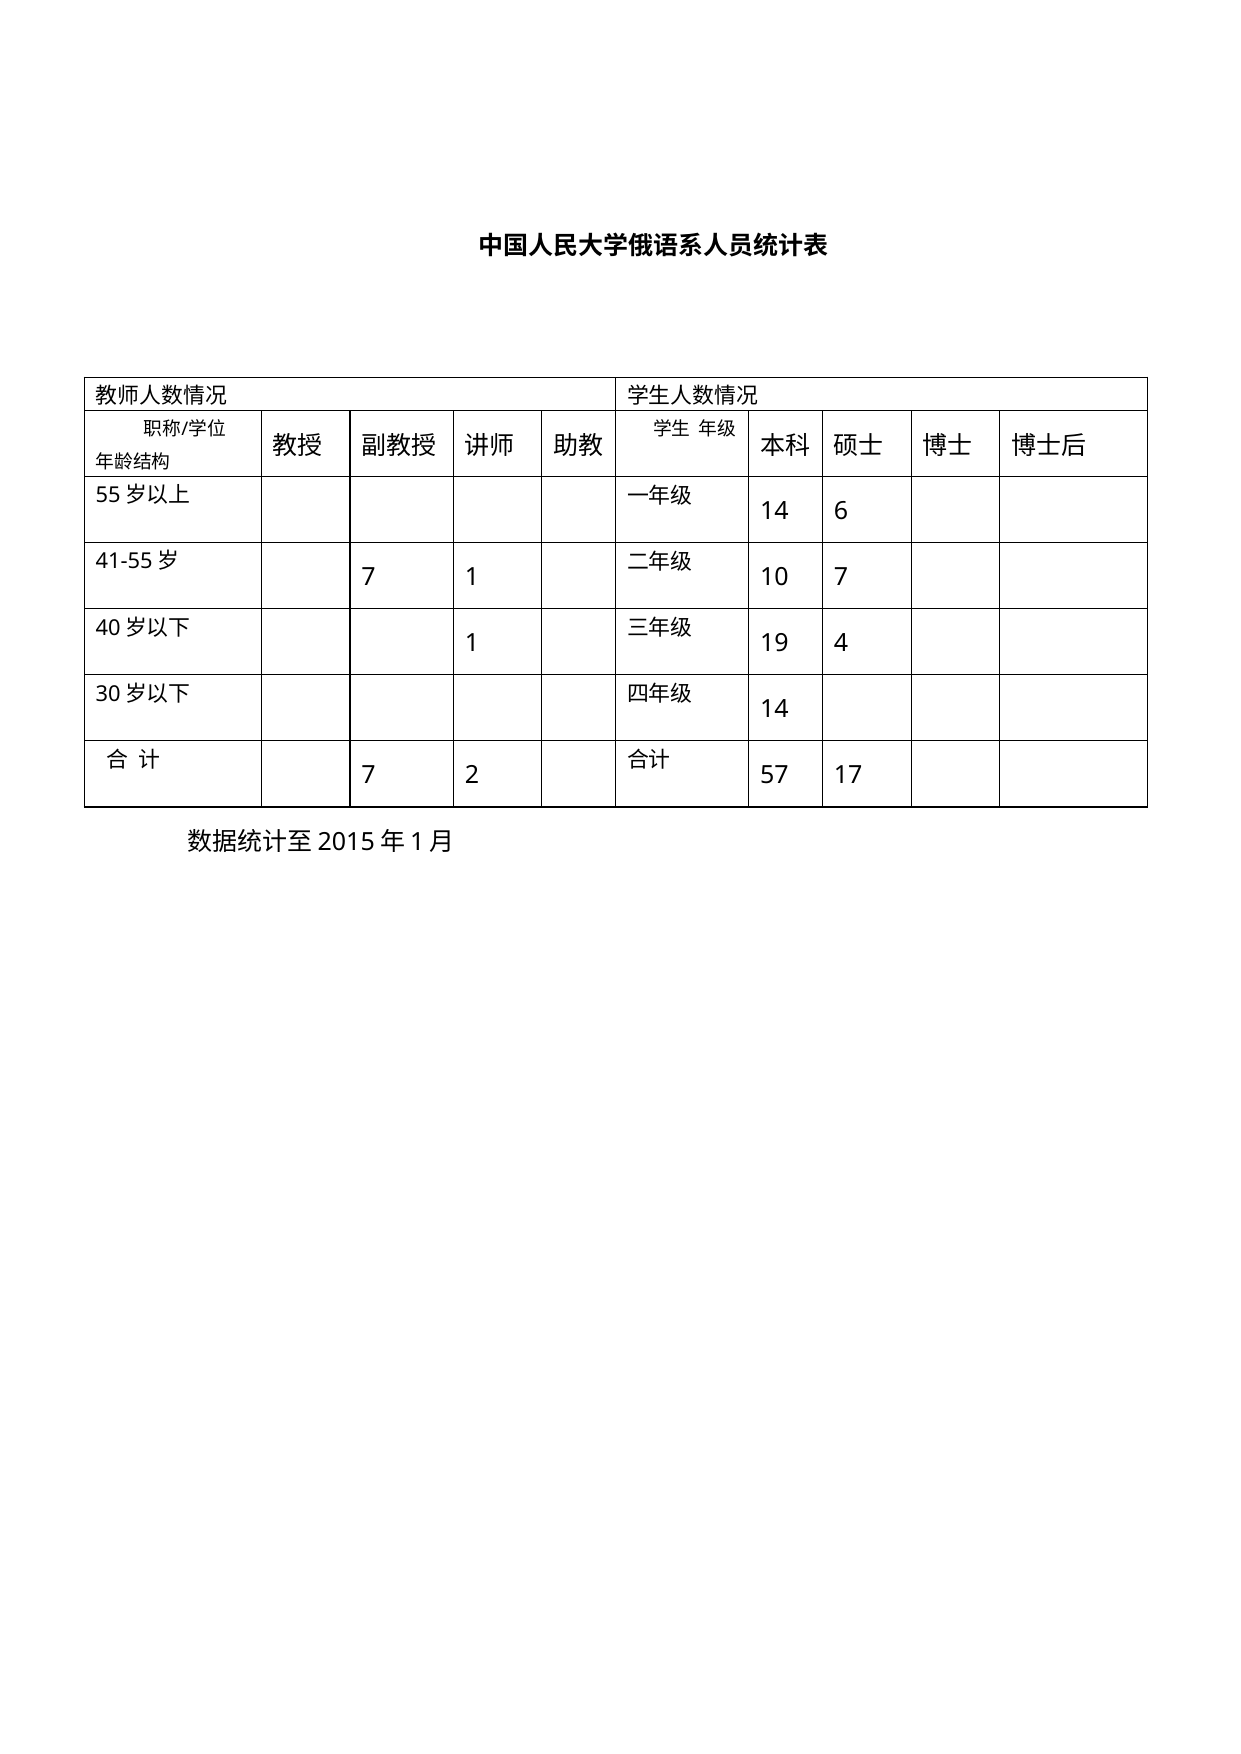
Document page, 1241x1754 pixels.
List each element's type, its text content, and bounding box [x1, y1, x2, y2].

table_cell [262, 477, 349, 542]
table_cell 副教授 [351, 411, 453, 476]
table_cell [351, 609, 453, 674]
text 中国人民大学俄语系人员统计表 [187, 211, 1053, 276]
table_cell 2 [454, 741, 541, 806]
table_cell [1000, 675, 1147, 740]
table_cell [351, 477, 453, 542]
table_cell [542, 477, 615, 542]
table_cell 55岁以上 [85, 477, 261, 542]
table_cell 合 计 [85, 741, 261, 806]
table_cell 二年级 [616, 543, 748, 608]
table_cell 40岁以下 [85, 609, 261, 674]
table_cell 教授 [262, 411, 349, 476]
table_cell 4 [823, 609, 911, 674]
table_cell [1000, 609, 1147, 674]
table_cell 三年级 [616, 609, 748, 674]
table_cell [1000, 741, 1147, 806]
table_cell 7 [351, 543, 453, 608]
table_cell [912, 609, 999, 674]
table_cell 7 [351, 741, 453, 806]
table_cell 10 [749, 543, 822, 608]
table_cell [1000, 543, 1147, 608]
table_cell [912, 675, 999, 740]
table_cell [542, 609, 615, 674]
table_cell [454, 675, 541, 740]
table_cell [912, 477, 999, 542]
table_cell 合计 [616, 741, 748, 806]
table_cell [823, 675, 911, 740]
table_header 教师人数情况 [85, 378, 615, 410]
table_cell 1 [454, 609, 541, 674]
table_cell 职称/学位 年龄结构 [85, 411, 261, 476]
table_cell [912, 741, 999, 806]
table_cell 17 [823, 741, 911, 806]
table_cell [262, 609, 349, 674]
table_cell 7 [823, 543, 911, 608]
table_cell 本科 [749, 411, 822, 476]
table_cell 助教 [542, 411, 615, 476]
table_cell 四年级 [616, 675, 748, 740]
table_cell 博士 [912, 411, 999, 476]
table_cell 19 [749, 609, 822, 674]
table_cell [351, 675, 453, 740]
table_cell [542, 543, 615, 608]
table_cell 14 [749, 675, 822, 740]
table_cell [454, 477, 541, 542]
table_cell [542, 741, 615, 806]
table_cell 41-55岁 [85, 543, 261, 608]
table_cell 学生 年级 [616, 411, 748, 476]
table_header 学生人数情况 [616, 378, 1147, 410]
table_cell 一年级 [616, 477, 748, 542]
table_cell 博士后 [1000, 411, 1147, 476]
table_cell [262, 543, 349, 608]
table_cell 6 [823, 477, 911, 542]
table_cell 讲师 [454, 411, 541, 476]
table_cell [1000, 477, 1147, 542]
table_cell 1 [454, 543, 541, 608]
table_cell [542, 675, 615, 740]
table_cell [912, 543, 999, 608]
table_cell 57 [749, 741, 822, 806]
table_cell [262, 741, 349, 806]
table_cell [262, 675, 349, 740]
table_cell 14 [749, 477, 822, 542]
text 数据统计至2015年1月 [187, 808, 1053, 872]
table_cell 硕士 [823, 411, 911, 476]
table_cell 30岁以下 [85, 675, 261, 740]
